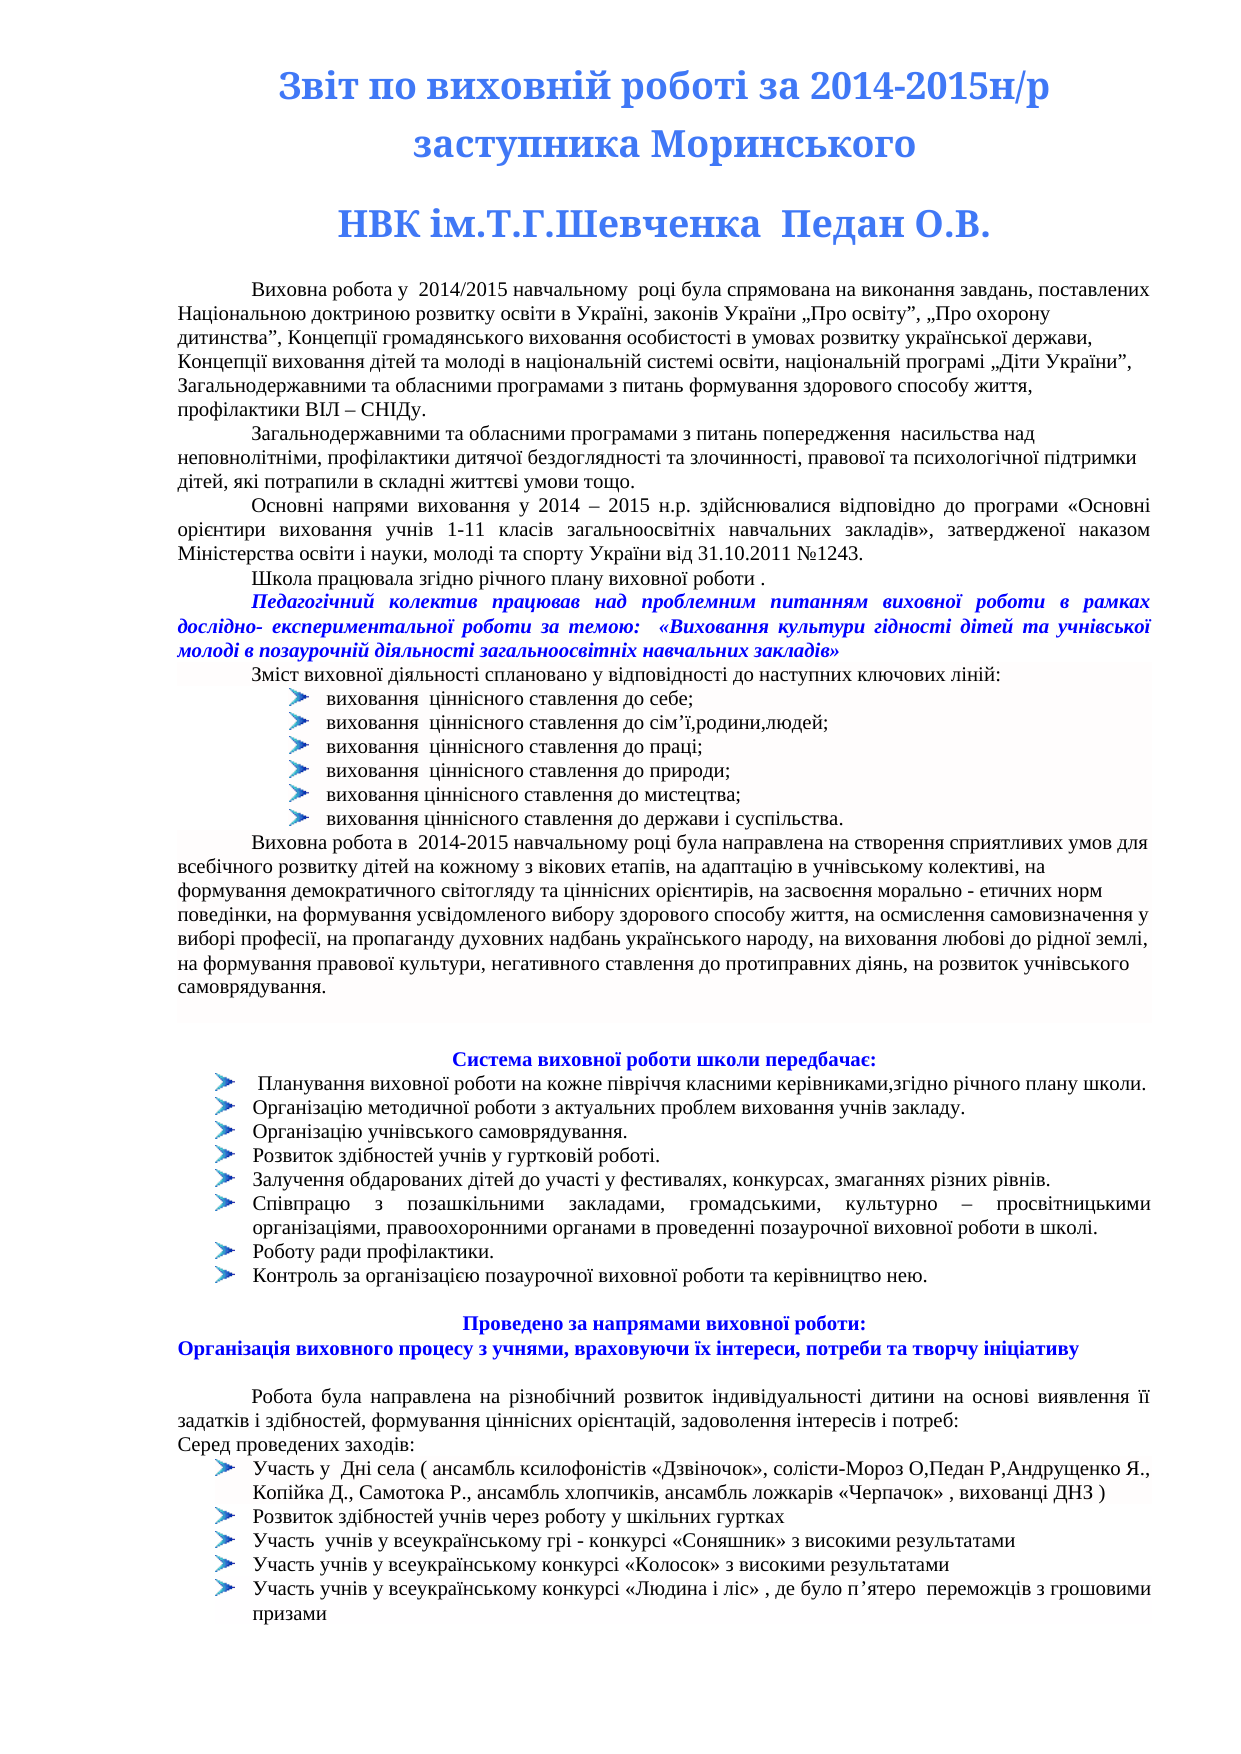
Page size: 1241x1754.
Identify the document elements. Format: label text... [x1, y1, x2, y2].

picture [215, 1459, 235, 1476]
list Організацію учнівського самоврядування. [215, 1119, 1152, 1143]
picture [215, 1531, 235, 1548]
list Участь у Дні села ( ансамбль ксилофоністів «Дзвіночок», солісти-Мороз О,Педан Р,Андрущенко Я., Копійка Д., Самотока Р., ансамбль хлопчиків, ансамбль ложкарів «Черпачок» , вихованці ДНЗ ) [215, 1456, 1152, 1504]
picture [215, 1097, 235, 1115]
list Організацію методичної роботи з актуальних проблем виховання учнів закладу. [215, 1095, 1152, 1119]
text Система виховної роботи школи передбачає: [177, 1047, 1152, 1071]
list Залучення обдарованих дітей до участі у фестивалях, конкурсах, змаганнях різних рівнів. [215, 1167, 1152, 1191]
list Участь учнів у всеукраїнському конкурсі «Колосок» з високими результатами [215, 1552, 1152, 1576]
text НВК ім.Т.Г.Шевченка Педан О.В. [177, 197, 1152, 248]
picture [215, 1266, 235, 1283]
list Контроль за організацією позаурочної виховної роботи та керівництво нею. [215, 1263, 1152, 1287]
text Виховна робота в 2014-2015 навчальному році була направлена на створення сприятливих умов для всебічного розвитку дітей на кожному з вікових етапів, на адаптацію в учнівському колективі, на формування демократичного світогляду та ціннісних орієнтирів, на засвоєння морально - етичних норм поведінки, на формування усвідомленого вибору здорового способу життя, на осмислення самовизначення у виборі професії, на пропаганду духовних надбань українського народу, на виховання любові до рідної землі, на формування правової культури, негативного ставлення до протиправних діянь, на розвиток учнівського самоврядування. [177, 830, 1152, 998]
picture [215, 1169, 235, 1187]
list виховання ціннісного ставлення до себе; [288, 686, 1152, 710]
list Участь учнів у всеукраїнському конкурсі «Людина і ліс» , де було п’ятеро переможців з грошовими призами [215, 1576, 1152, 1624]
text Звіт по виховній роботі за 2014-2015н/р заступника Моринського [177, 59, 1152, 169]
list виховання ціннісного ставлення до сім’ї,родини,людей; [288, 710, 1152, 734]
list Участь учнів у всеукраїнському грі - конкурсі «Соняшник» з високими результатами [215, 1528, 1152, 1552]
picture [215, 1555, 235, 1572]
picture [289, 688, 309, 706]
text Загальнодержавними та обласними програмами з питань попередження насильства над неповнолітніми, профілактики дитячої бездоглядності та злочинності, правової та психологічної підтримки дітей, які потрапили в складні життєві умови тощо. [177, 421, 1152, 493]
text Виховна робота у 2014/2015 навчальному році була спрямована на виконання завдань, поставлених Національною доктриною розвитку освіти в Україні, законів України „Про освіту”, „Про охорону дитинства”, Концепції громадянського виховання особистості в умовах розвитку української держави, Концепції виховання дітей та молоді в національній системі освіти, національній програмі „Діти України”, Загальнодержавними та обласними програмами з питань формування здорового способу життя, профілактики ВІЛ – СНІДу. [177, 277, 1152, 421]
picture [215, 1194, 235, 1211]
picture [289, 760, 309, 778]
text Проведено за напрямами виховної роботи: [177, 1311, 1152, 1335]
list виховання ціннісного ставлення до праці; [288, 734, 1152, 758]
picture [215, 1121, 235, 1139]
text Основні напрями виховання у 2014 – 2015 н.р. здійснювалися відповідно до програми «Основні орієнтири виховання учнів 1-11 класів загальноосвітніх навчальних закладів», затвердженої наказом Міністерства освіти і науки, молоді та спорту України від 31.10.2011 №1243. [177, 493, 1152, 565]
list виховання ціннісного ставлення до держави і суспільства. [288, 806, 1152, 830]
list Роботу ради профілактики. [215, 1239, 1152, 1263]
list виховання ціннісного ставлення до мистецтва; [288, 782, 1152, 806]
list Розвиток здібностей учнів через роботу у шкільних гуртках [215, 1504, 1152, 1528]
picture [215, 1145, 235, 1163]
text Організація виховного процесу з учнями, враховуючи їх інтереси, потреби та творчу ініціативу [177, 1335, 1152, 1359]
text Зміст виховної діяльності сплановано у відповідності до наступних ключових ліній: [177, 662, 1152, 686]
list Планування виховної роботи на кожне півріччя класними керівниками,згідно річного плану школи. [215, 1071, 1152, 1095]
picture [289, 736, 309, 754]
picture [215, 1579, 235, 1596]
picture [289, 809, 309, 826]
list Співпрацю з позашкільними закладами, громадськими, культурно – просвітницькими організаціями, правоохоронними органами в проведенні позаурочної виховної роботи в школі. [215, 1191, 1152, 1239]
picture [289, 712, 309, 730]
picture [215, 1507, 235, 1524]
picture [215, 1073, 235, 1091]
list виховання ціннісного ставлення до природи; [288, 758, 1152, 782]
list Розвиток здібностей учнів у гуртковій роботі. [215, 1143, 1152, 1167]
text Школа працювала згідно річного плану виховної роботи . [177, 565, 1152, 589]
text Педагогічний колектив працював над проблемним питанням виховної роботи в рамках дослідно- експериментальної роботи за темою: «Виховання культури гідності дітей та учнівської молоді в позаурочній діяльності загальноосвітніх навчальних закладів» [177, 589, 1152, 662]
text Серед проведених заходів: [177, 1432, 1152, 1456]
picture [289, 784, 309, 802]
text Робота була направлена на різнобічний розвиток індивідуальності дитини на основі виявлення її задатків і здібностей, формування ціннісних орієнтацій, задоволення інтересів і потреб: [177, 1384, 1152, 1432]
picture [215, 1242, 235, 1259]
